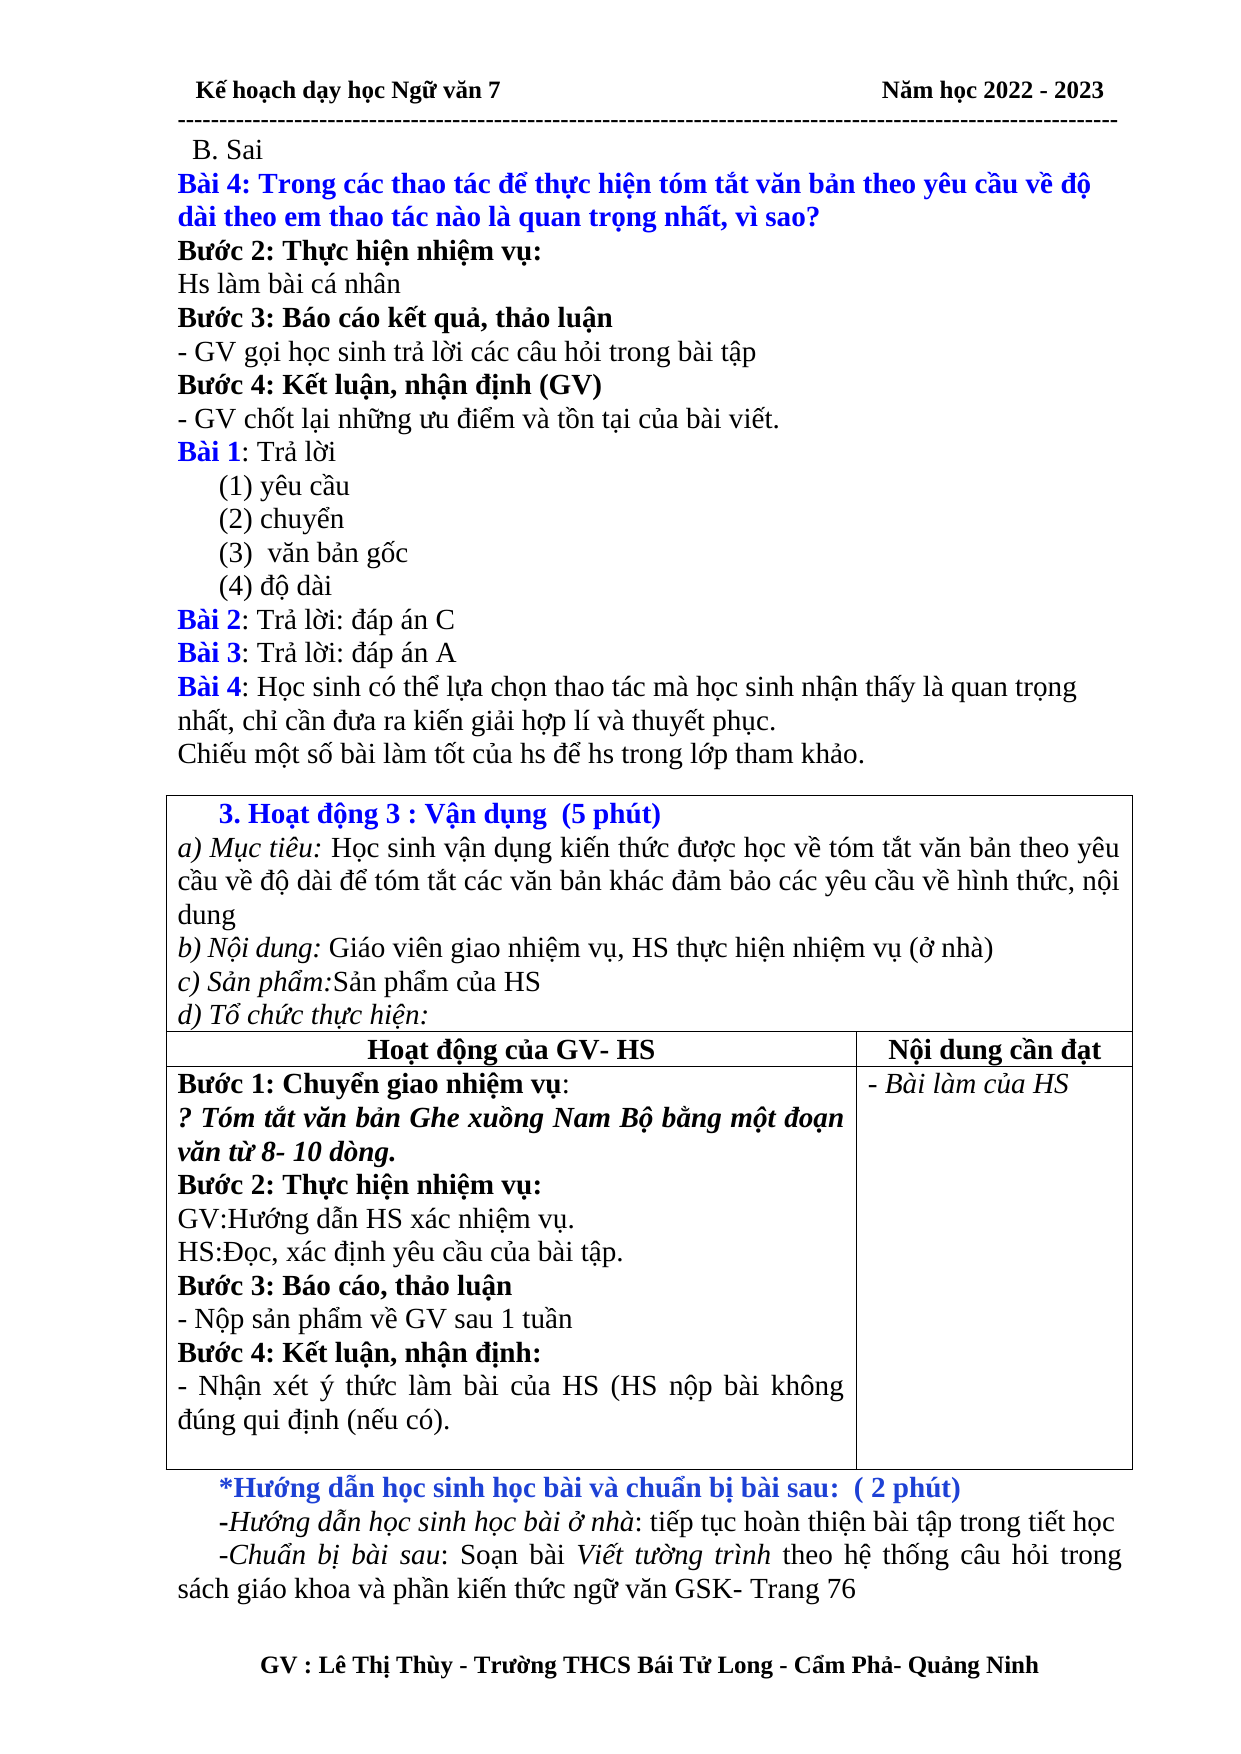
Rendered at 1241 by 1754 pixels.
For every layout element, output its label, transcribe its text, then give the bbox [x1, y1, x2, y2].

list Bài 3: Trả lời: đáp án A [177, 636, 1122, 669]
list yêu cầu [177, 468, 1122, 501]
table_cell Nội dung cần đạt [857, 1032, 1132, 1066]
list Bài 4: Học sinh có thể lựa chọn thao tác mà học sinh nhận thấy là quan trọng nhất, chỉ cần đưa ra kiến giải hợp lí và thuyết phục. [177, 669, 1122, 736]
text -Chuẩn bị bài sau: Soạn bài Viết tường trình theo hệ thống câu hỏi trong sách giáo khoa và phần kiến thức ngữ văn GSK- Trang 76 [177, 1537, 1122, 1604]
text Bước 3: Báo cáo kết quả, thảo luận [177, 300, 1122, 334]
text -Hướng dẫn học sinh học bài ở nhà: tiếp tục hoàn thiện bài tập trong tiết học [177, 1504, 1122, 1537]
text Bài 1: Trả lời [177, 434, 1122, 468]
list văn bản gốc [177, 535, 1122, 568]
list Sai [177, 132, 1122, 166]
table_cell - Bài làm của HS [857, 1067, 1132, 1469]
table_header 3. Hoạt động 3 : Vận dụng (5 phút) a) Mục tiêu: Học sinh vận dụng kiến thức được học về tóm tắt văn bản theo yêu cầu về độ dài để tóm tắt các văn bản khác đảm bảo các yêu cầu về hình thức, nội dung b) Nội dung: Giáo viên giao nhiệm vụ, HS thực hiện nhiệm vụ (ở nhà) c) Sản phẩm:Sản phẩm của HS d) Tổ chức thực hiện: [167, 796, 1132, 1031]
text Hs làm bài cá nhân [177, 267, 1122, 300]
text - GV chốt lại những ưu điểm và tồn tại của bài viết. [177, 401, 1122, 434]
text Bước 2: Thực hiện nhiệm vụ: [177, 233, 1122, 267]
list chuyển [177, 501, 1122, 535]
list Bài 2: Trả lời: đáp án C [177, 602, 1122, 636]
list Chiếu một số bài làm tốt của hs để hs trong lớp tham khảo. [177, 736, 1122, 770]
list Bài 4: Trong các thao tác để thực hiện tóm tắt văn bản theo yêu cầu về độ dài theo em thao tác nào là quan trọng nhất, vì sao? [177, 166, 1122, 233]
table_cell Hoạt động của GV- HS [167, 1032, 856, 1066]
text Bước 4: Kết luận, nhận định (GV) [177, 367, 1122, 401]
table_cell Bước 1: Chuyển giao nhiệm vụ: ? Tóm tắt văn bản Ghe xuồng Nam Bộ bằng một đoạn văn từ 8- 10 dòng. Bước 2: Thực hiện nhiệm vụ: GV:Hướng dẫn HS xác nhiệm vụ. HS:Đọc, xác định yêu cầu của bài tập. Bước 3: Báo cáo, thảo luận - Nộp sản phẩm về GV sau 1 tuần Bước 4: Kết luận, nhận định: - Nhận xét ý thức làm bài của HS (HS nộp bài không đúng qui định (nếu có). [167, 1067, 856, 1469]
text - GV gọi học sinh trả lời các câu hỏi trong bài tập [177, 334, 1122, 367]
list độ dài [177, 568, 1122, 602]
text *Hướng dẫn học sinh học bài và chuẩn bị bài sau: ( 2 phút) [177, 1470, 1122, 1504]
